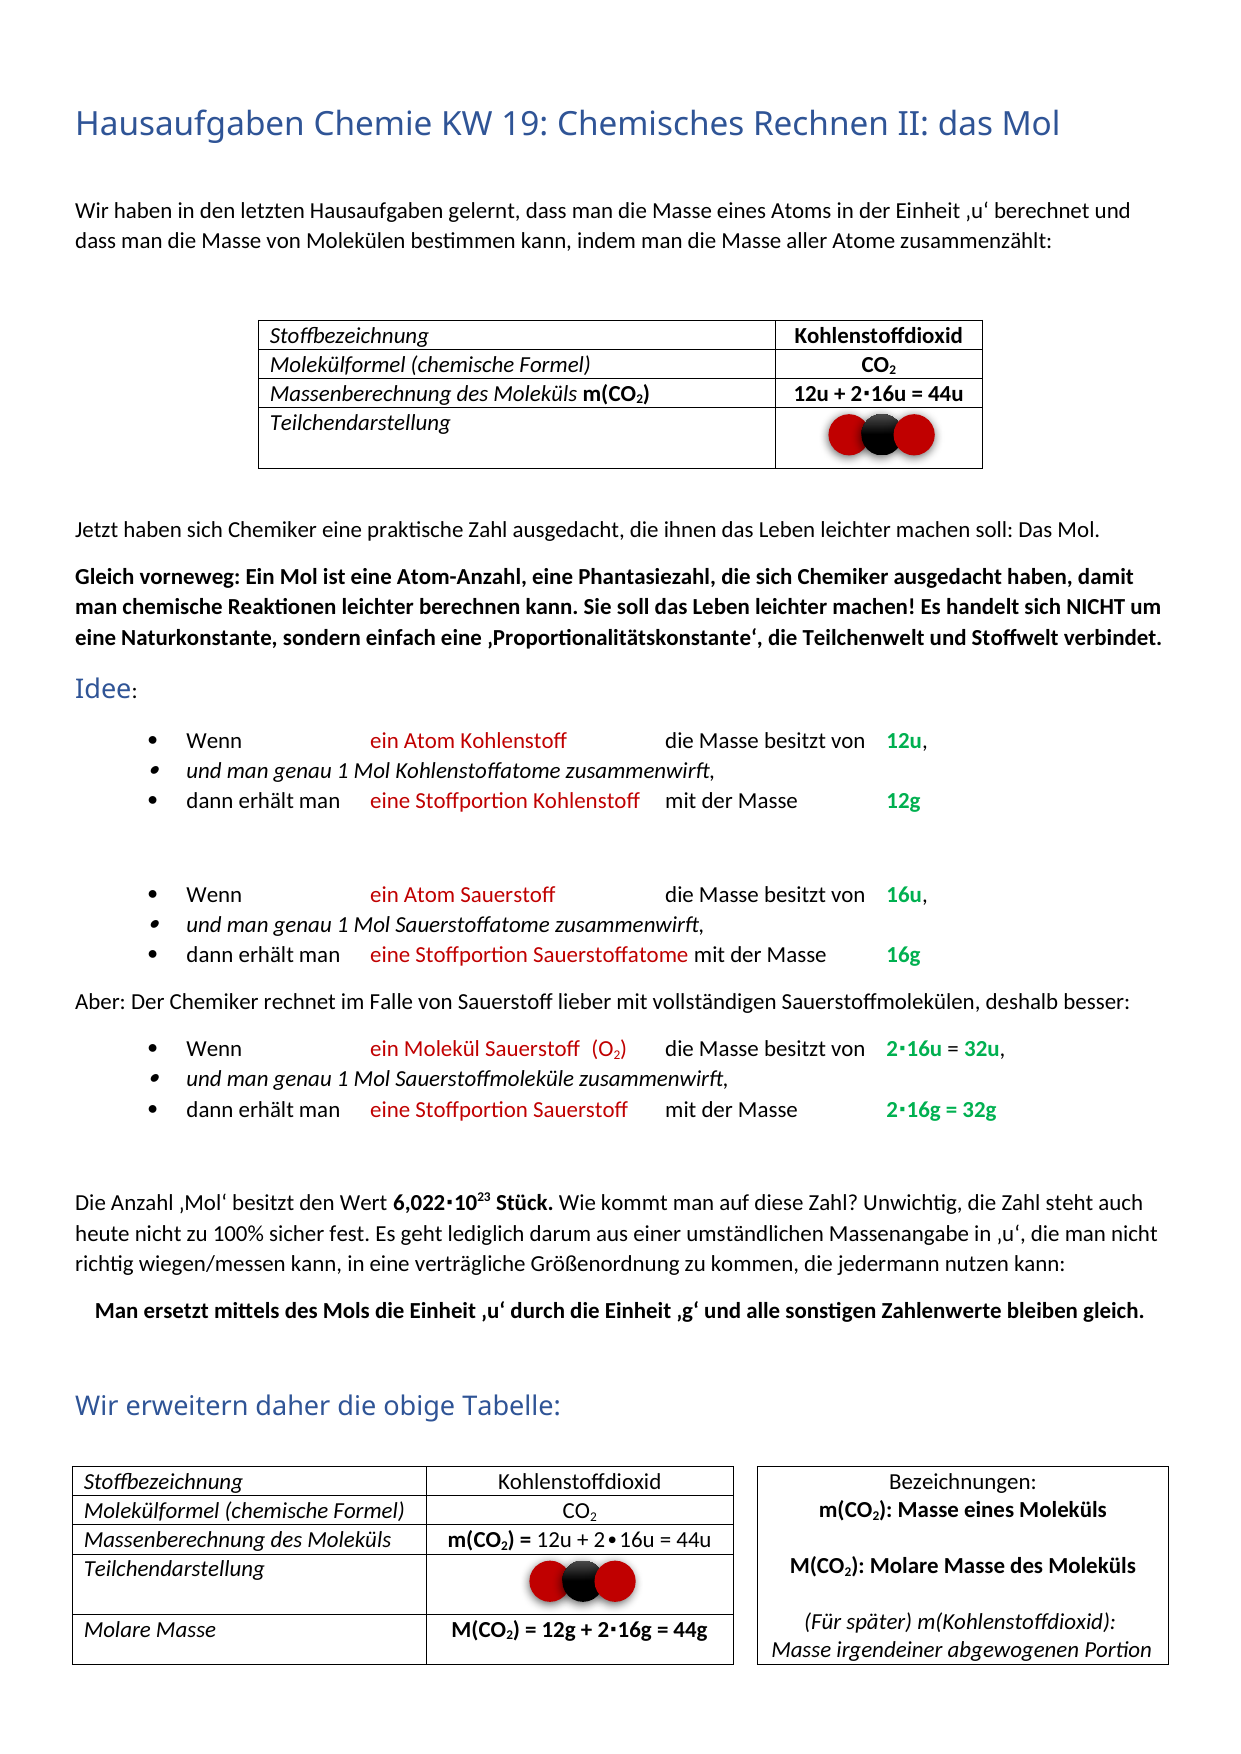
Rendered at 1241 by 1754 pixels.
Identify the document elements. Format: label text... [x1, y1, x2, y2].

table_cell Molekülformel (chemische Formel) [73, 1496, 426, 1524]
table_header Stoffbezeichnung [259, 321, 775, 349]
list dann erhält man eine Stoffportion Kohlenstoff mit der Masse 12g [149, 786, 1165, 814]
list dann erhält man eine Stoffportion Sauerstoffatome mit der Masse 16g [149, 941, 1165, 969]
table_header Stoffbezeichnung [73, 1467, 426, 1495]
table_cell Teilchendarstellung [73, 1555, 426, 1614]
table_cell 12u + 2∙16u = 44u [776, 379, 982, 407]
table_cell [427, 1555, 733, 1614]
list und man genau 1 Mol Sauerstoffmoleküle zusammenwirft, [149, 1064, 1165, 1093]
text Idee: [75, 669, 1165, 706]
table_header Kohlenstoffdioxid [776, 321, 982, 349]
list Wenn ein Atom Sauerstoff die Masse besitzt von 16u, [149, 880, 1165, 908]
table_header Bezeichnungen: m(CO2): Masse eines Moleküls M(CO2): Molare Masse des Moleküls (Für später) m(Kohlenstoffdioxid): Masse irgendeiner abgewogenen Portion [758, 1467, 1168, 1663]
list dann erhält man eine Stoffportion Sauerstoff mit der Masse 2∙16g = 32g [149, 1095, 1165, 1123]
text Man ersetzt mittels des Mols die Einheit ‚u‘ durch die Einheit ‚g‘ und alle sonstigen Zahlenwerte bleiben gleich. [75, 1296, 1165, 1324]
list und man genau 1 Mol Sauerstoffatome zusammenwirft, [149, 910, 1165, 938]
subtitle Hausaufgaben Chemie KW 19: Chemisches Rechnen II: das Mol [75, 100, 1165, 145]
list und man genau 1 Mol Kohlenstoffatome zusammenwirft, [149, 756, 1165, 784]
list Wenn ein Atom Kohlenstoff die Masse besitzt von 12u, [149, 726, 1165, 754]
list Wenn ein Molekül Sauerstoff (O2) die Masse besitzt von 2∙16u = 32u, [149, 1034, 1165, 1062]
text Jetzt haben sich Chemiker eine praktische Zahl ausgedacht, die ihnen das Leben leichter machen soll: Das Mol. [75, 515, 1165, 543]
table_cell Teilchendarstellung [259, 408, 775, 467]
table_cell CO2 [776, 350, 982, 378]
text Die Anzahl ‚Mol‘ besitzt den Wert 6,022∙1023 Stück. Wie kommt man auf diese Zahl? Unwichtig, die Zahl steht auch heute nicht zu 100% sicher fest. Es geht lediglich darum aus einer umständlichen Massenangabe in ‚u‘, die man nicht richtig wiegen/messen kann, in eine verträgliche Größenordnung zu kommen, die jedermann nutzen kann: [75, 1188, 1165, 1277]
text Aber: Der Chemiker rechnet im Falle von Sauerstoff lieber mit vollständigen Sauerstoffmolekülen, deshalb besser: [75, 987, 1165, 1016]
table_cell CO2 [427, 1496, 733, 1524]
table_header Kohlenstoffdioxid [427, 1467, 733, 1495]
table_cell Massenberechnung des Moleküls m(CO2) [259, 379, 775, 407]
table_cell Molare Masse [73, 1615, 426, 1663]
text Wir haben in den letzten Hausaufgaben gelernt, dass man die Masse eines Atoms in der Einheit ‚u‘ berechnet und dass man die Masse von Molekülen bestimmen kann, indem man die Masse aller Atome zusammenzählt: [75, 196, 1165, 254]
table_cell [776, 408, 982, 467]
text Gleich vorneweg: Ein Mol ist eine Atom-Anzahl, eine Phantasiezahl, die sich Chemiker ausgedacht haben, damit man chemische Reaktionen leichter berechnen kann. Sie soll das Leben leichter machen! Es handelt sich NICHT um eine Naturkonstante, sondern einfach eine ‚Proportionalitätskonstante‘, die Teilchenwelt und Stoffwelt verbindet. [75, 562, 1165, 651]
table_cell Massenberechnung des Moleküls [73, 1525, 426, 1553]
table_cell m(CO2) = 12u + 2∙16u = 44u [427, 1525, 733, 1553]
table_cell Molekülformel (chemische Formel) [259, 350, 775, 378]
table_cell M(CO2) = 12g + 2∙16g = 44g [427, 1615, 733, 1663]
table_header [734, 1466, 757, 1663]
subtitle Wir erweitern daher die obige Tabelle: [75, 1387, 1165, 1463]
